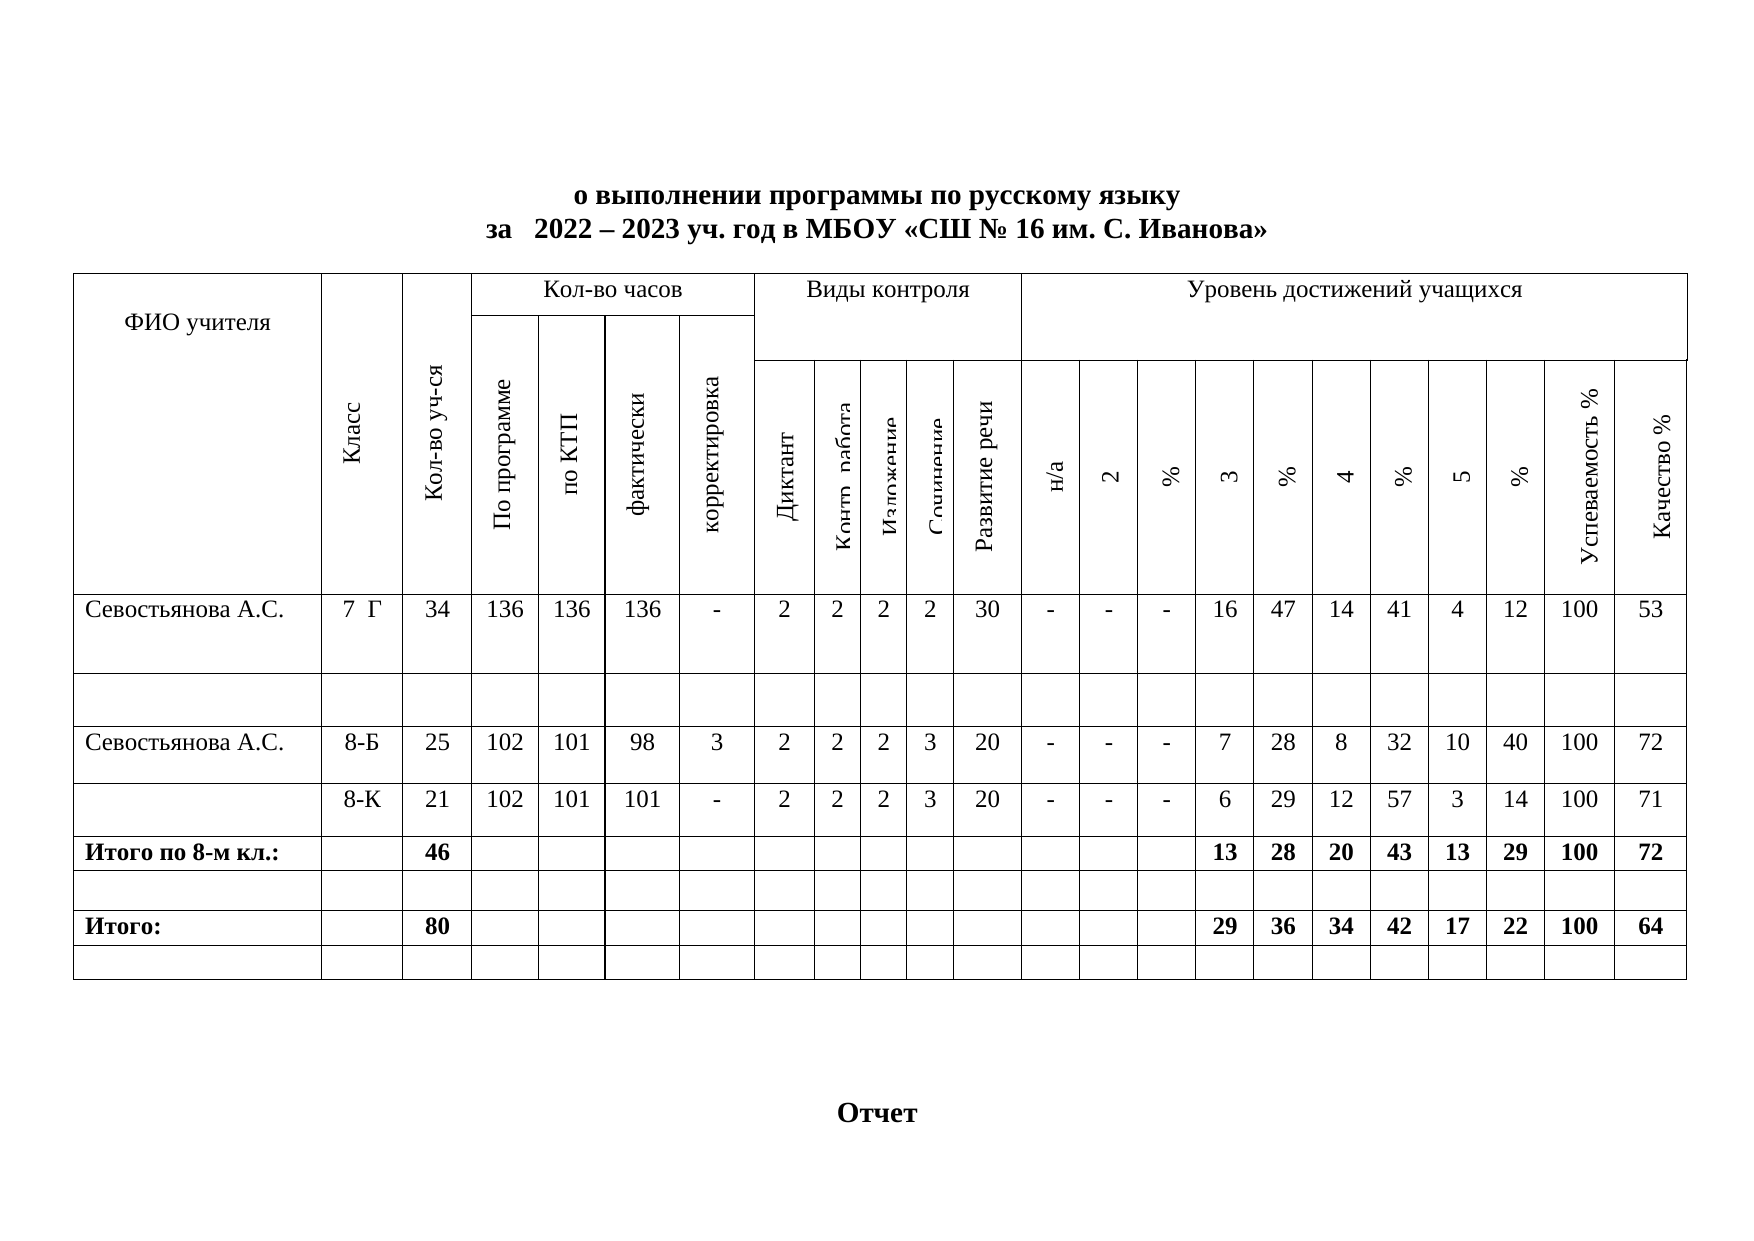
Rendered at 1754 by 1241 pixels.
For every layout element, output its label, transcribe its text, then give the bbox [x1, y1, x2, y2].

table_cell - [680, 595, 754, 673]
table_cell [1371, 946, 1428, 979]
table_cell [680, 911, 754, 944]
table_cell корректировка [680, 316, 754, 593]
table_cell [1080, 837, 1137, 870]
table_cell - [1080, 727, 1137, 783]
table_cell [539, 871, 604, 910]
table_cell [1429, 871, 1486, 910]
table_cell [861, 871, 906, 910]
table_cell Итого по 8-м кл.: [74, 837, 321, 870]
table_cell [815, 946, 860, 979]
table_cell [1313, 871, 1370, 910]
table_cell [1545, 674, 1614, 726]
table_cell 12 [1313, 784, 1370, 836]
table_cell [954, 911, 1021, 944]
table_cell [539, 911, 604, 944]
table_cell [74, 674, 321, 726]
table_cell Успеваемость % [1545, 361, 1614, 593]
table_cell [322, 837, 402, 870]
table_cell 64 [1615, 911, 1686, 944]
table_cell Севостьянова А.С. [74, 595, 321, 673]
table_cell Качество % [1615, 361, 1686, 593]
table_cell [1545, 871, 1614, 910]
table_cell [815, 911, 860, 944]
text Отчет [118, 1095, 1636, 1129]
table_cell [1080, 674, 1137, 726]
table_cell [1080, 871, 1137, 910]
table_cell [403, 871, 471, 910]
table_cell 100 [1545, 784, 1614, 836]
table_cell 32 [1371, 727, 1428, 783]
table_cell [755, 674, 814, 726]
table_cell 6 [1196, 784, 1253, 836]
table_cell - [680, 784, 754, 836]
table_cell 136 [539, 595, 604, 673]
table_cell [472, 837, 538, 870]
table_header Кол-во уч-ся [403, 274, 471, 593]
table_cell [1545, 946, 1614, 979]
table_cell [322, 871, 402, 910]
table_cell 47 [1254, 595, 1312, 673]
table_cell 136 [606, 595, 679, 673]
table_cell [680, 946, 754, 979]
table_cell [815, 837, 860, 870]
table_cell По программе [472, 316, 538, 593]
table_cell [680, 837, 754, 870]
table_cell 7 Г [322, 595, 402, 673]
table_cell 4 [1429, 595, 1486, 673]
table_cell [403, 674, 471, 726]
table_cell 3 [907, 727, 953, 783]
table_cell 22 [1487, 911, 1544, 944]
table_cell Контр. работа [815, 361, 860, 593]
table_cell 71 [1615, 784, 1686, 836]
table_cell 13 [1196, 837, 1253, 870]
table_cell 30 [954, 595, 1021, 673]
table_cell [74, 784, 321, 836]
table_cell 28 [1254, 837, 1312, 870]
table_cell [74, 946, 321, 979]
table_cell 4 [1313, 361, 1370, 593]
table_cell 8-Б [322, 727, 402, 783]
table_cell [861, 911, 906, 944]
table_cell [1487, 871, 1544, 910]
table_cell [1313, 674, 1370, 726]
table_cell [539, 837, 604, 870]
table_cell 2 [861, 727, 906, 783]
table_cell 3 [1196, 361, 1253, 593]
table_cell [1080, 911, 1137, 944]
table_cell 102 [472, 727, 538, 783]
table_cell 101 [606, 784, 679, 836]
table_cell [1254, 674, 1312, 726]
table_cell Диктант [755, 361, 814, 593]
table_cell Изложение [861, 361, 906, 593]
table_cell 43 [1371, 837, 1428, 870]
table_cell [322, 674, 402, 726]
table_cell [606, 837, 679, 870]
table_cell [606, 946, 679, 979]
table_cell [1615, 946, 1686, 979]
table_cell 57 [1371, 784, 1428, 836]
table_cell 20 [954, 727, 1021, 783]
text о выполнении программы по русскому языку [118, 177, 1636, 211]
table_cell [1487, 946, 1544, 979]
table_cell - [1138, 784, 1195, 836]
table_cell [815, 674, 860, 726]
table_cell 20 [954, 784, 1021, 836]
table_cell 2 [815, 595, 860, 673]
table_cell н/а [1022, 361, 1079, 593]
table_cell [861, 837, 906, 870]
table_cell [815, 871, 860, 910]
table_cell [1138, 871, 1195, 910]
table_cell [472, 871, 538, 910]
table_cell [403, 946, 471, 979]
table_cell [755, 911, 814, 944]
table_cell [1487, 674, 1544, 726]
table_cell 29 [1487, 837, 1544, 870]
table_cell [1138, 946, 1195, 979]
table_cell Развитие речи [954, 361, 1021, 593]
table_cell [1022, 911, 1079, 944]
table_cell [907, 946, 953, 979]
table_cell - [1138, 727, 1195, 783]
table_cell - [1022, 727, 1079, 783]
table_cell по КТП [539, 316, 604, 593]
table_cell [954, 871, 1021, 910]
table_cell [954, 837, 1021, 870]
table_cell [1138, 911, 1195, 944]
table_cell 53 [1615, 595, 1686, 673]
table_cell 34 [1313, 911, 1370, 944]
table_cell 100 [1545, 727, 1614, 783]
table_cell 72 [1615, 727, 1686, 783]
table_cell [606, 871, 679, 910]
table_cell 3 [680, 727, 754, 783]
table_cell [1429, 674, 1486, 726]
table_cell 80 [403, 911, 471, 944]
table_cell 2 [755, 595, 814, 673]
table_cell [322, 911, 402, 944]
table_cell [907, 674, 953, 726]
table_cell 2 [861, 595, 906, 673]
table_cell 14 [1313, 595, 1370, 673]
table_cell - [1080, 784, 1137, 836]
table_cell [1138, 837, 1195, 870]
table_cell фактически [606, 316, 679, 593]
table_cell 102 [472, 784, 538, 836]
table_cell 2 [755, 727, 814, 783]
table_cell 2 [1080, 361, 1137, 593]
table_cell - [1022, 595, 1079, 673]
table_cell 3 [1429, 784, 1486, 836]
table_cell 29 [1196, 911, 1253, 944]
table_cell - [1138, 595, 1195, 673]
table_cell 13 [1429, 837, 1486, 870]
table_cell [1615, 674, 1686, 726]
table_cell [755, 946, 814, 979]
table_cell 29 [1254, 784, 1312, 836]
table_cell 12 [1487, 595, 1544, 673]
table_cell 3 [907, 784, 953, 836]
table_cell 101 [539, 784, 604, 836]
table_cell - [1080, 595, 1137, 673]
table_cell 2 [907, 595, 953, 673]
table_cell 46 [403, 837, 471, 870]
text за 2022 – 2023 уч. год в МБОУ «СШ № 16 им. С. Иванова» [118, 211, 1636, 244]
table_cell [680, 871, 754, 910]
table_cell 8-К [322, 784, 402, 836]
table_cell 28 [1254, 727, 1312, 783]
table_header Виды контроля [755, 274, 1021, 359]
table_cell Севостьянова А.С. [74, 727, 321, 783]
table_cell [1254, 946, 1312, 979]
table_cell [861, 674, 906, 726]
table_cell [1429, 946, 1486, 979]
table_header Кол-во часов [472, 274, 754, 315]
table_header ФИО учителя [74, 274, 321, 593]
table_cell 100 [1545, 911, 1614, 944]
table_cell [606, 911, 679, 944]
table_cell 5 [1429, 361, 1486, 593]
table_cell 101 [539, 727, 604, 783]
table_cell 136 [472, 595, 538, 673]
table_cell [907, 837, 953, 870]
table_cell 14 [1487, 784, 1544, 836]
table_cell 42 [1371, 911, 1428, 944]
table_cell [907, 911, 953, 944]
table_cell 40 [1487, 727, 1544, 783]
table_cell 34 [403, 595, 471, 673]
table_header Класс [322, 274, 402, 593]
table_header Уровень достижений учащихся [1022, 274, 1687, 359]
table_cell [861, 946, 906, 979]
table_cell [1022, 871, 1079, 910]
table_cell [1022, 946, 1079, 979]
table_cell Итого: [74, 911, 321, 944]
table_cell [472, 946, 538, 979]
table_cell [472, 911, 538, 944]
table_cell Сочинение [907, 361, 953, 593]
table_cell [954, 946, 1021, 979]
table_cell [606, 674, 679, 726]
table_cell [322, 946, 402, 979]
table_cell [755, 871, 814, 910]
table_cell 100 [1545, 595, 1614, 673]
table_cell 21 [403, 784, 471, 836]
table_cell 2 [861, 784, 906, 836]
table_cell [472, 674, 538, 726]
table_cell [1138, 674, 1195, 726]
table_cell [74, 871, 321, 910]
table_cell [1371, 674, 1428, 726]
table_cell [539, 674, 604, 726]
table_cell 10 [1429, 727, 1486, 783]
table_cell [1313, 946, 1370, 979]
table_cell [1080, 946, 1137, 979]
table_cell [1254, 871, 1312, 910]
table_cell 25 [403, 727, 471, 783]
table_cell 2 [815, 727, 860, 783]
table_cell 100 [1545, 837, 1614, 870]
table_cell % [1254, 361, 1312, 593]
table_cell [1196, 946, 1253, 979]
table_cell 98 [606, 727, 679, 783]
table_cell [1371, 871, 1428, 910]
table_cell 41 [1371, 595, 1428, 673]
table_cell 7 [1196, 727, 1253, 783]
table_cell 16 [1196, 595, 1253, 673]
table_cell % [1138, 361, 1195, 593]
table_cell 17 [1429, 911, 1486, 944]
table_cell 2 [815, 784, 860, 836]
table_cell [1022, 674, 1079, 726]
table_cell [680, 674, 754, 726]
table_cell 72 [1615, 837, 1686, 870]
table_cell 36 [1254, 911, 1312, 944]
table_cell [1196, 674, 1253, 726]
table_cell % [1487, 361, 1544, 593]
table_cell [1615, 871, 1686, 910]
table_cell 20 [1313, 837, 1370, 870]
table_cell [1196, 871, 1253, 910]
table_cell - [1022, 784, 1079, 836]
table_cell [1022, 837, 1079, 870]
table_cell [755, 837, 814, 870]
table_cell [954, 674, 1021, 726]
table_cell [907, 871, 953, 910]
table_cell 2 [755, 784, 814, 836]
table_cell [539, 946, 604, 979]
table_cell 8 [1313, 727, 1370, 783]
table_cell % [1371, 361, 1428, 593]
